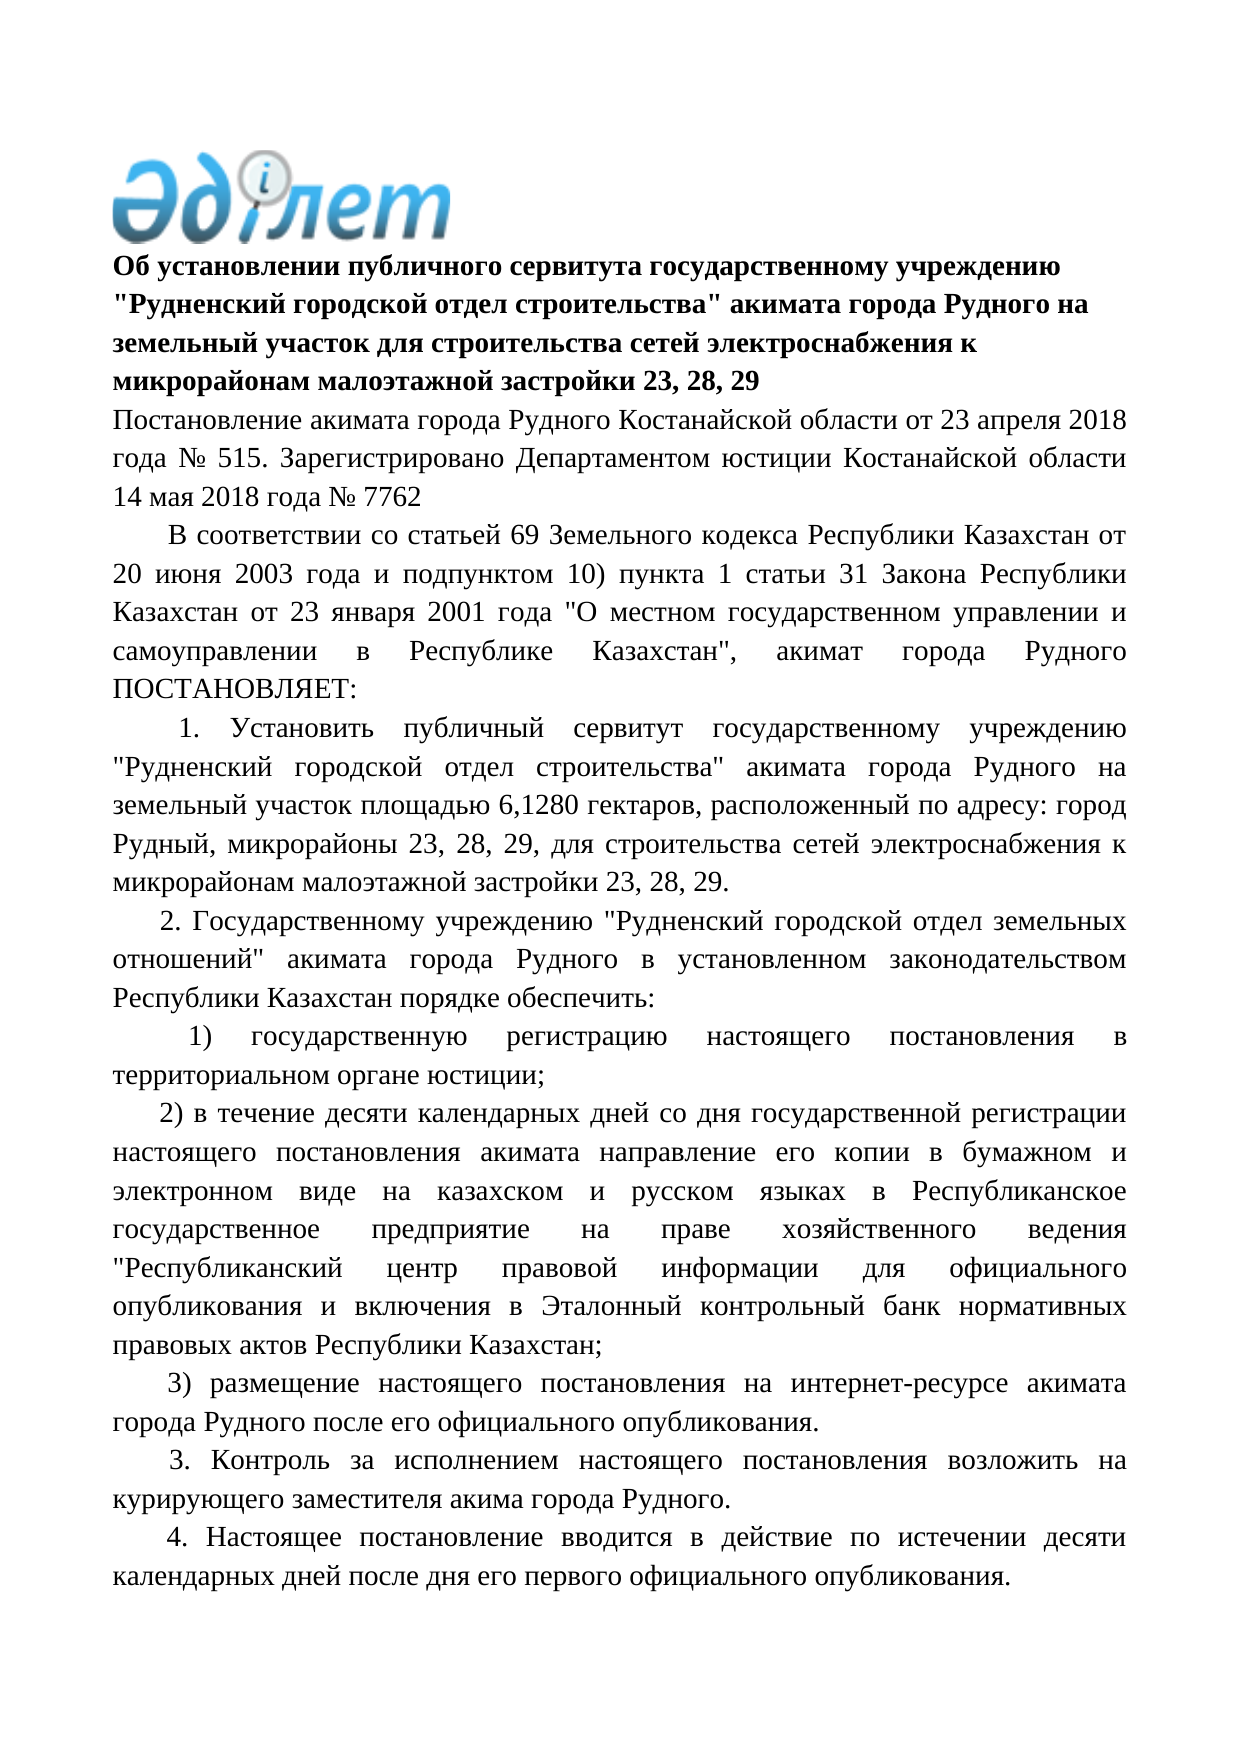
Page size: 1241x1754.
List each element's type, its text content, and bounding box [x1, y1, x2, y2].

text 1. Установить публичный сервитут государственному учреждению "Рудненский городской отдел строительства" акимата города Рудного на земельный участок площадью 6,1280 гектаров, расположенный по адресу: город Рудный, микрорайоны 23, 28, 29, для строительства сетей электроснабжения к микрорайонам малоэтажной застройки 23, 28, 29. [112, 710, 1128, 898]
text 3) размещение настоящего постановления на интернет-ресурсе акимата города Рудного после его официального опубликования. [112, 1365, 1128, 1437]
text 2. Государственному учреждению "Рудненский городской отдел земельных отношений" акимата города Рудного в установленном законодательством Республики Казахстан порядке обеспечить: [112, 903, 1128, 1013]
picture [112, 150, 451, 244]
text Об установлении публичного сервитута государственному учреждению "Рудненский городской отдел строительства" акимата города Рудного на земельный участок для строительства сетей электроснабжения к микрорайонам малоэтажной застройки 23, 28, 29 [112, 248, 1128, 397]
text 1) государственную регистрацию настоящего постановления в территориальном органе юстиции; [112, 1018, 1128, 1091]
text 3. Контроль за исполнением настоящего постановления возложить на курирующего заместителя акима города Рудного. [112, 1442, 1128, 1514]
text 4. Настоящее постановление вводится в действие по истечении десяти календарных дней после дня его первого официального опубликования. [112, 1519, 1128, 1592]
text 2) в течение десяти календарных дней со дня государственной регистрации настоящего постановления акимата направление его копии в бумажном и электронном виде на казахском и русском языках в Республиканское государственное предприятие на праве хозяйственного ведения "Республиканский центр правовой информации для официального опубликования и включения в Эталонный контрольный банк нормативных правовых актов Республики Казахстан; [112, 1096, 1128, 1360]
text Постановление акимата города Рудного Костанайской области от 23 апреля 2018 года № 515. Зарегистрировано Департаментом юстиции Костанайской области 14 мая 2018 года № 7762 [112, 402, 1128, 512]
text В соответствии со статьей 69 Земельного кодекса Республики Казахстан от 20 июня 2003 года и подпунктом 10) пункта 1 статьи 31 Закона Республики Казахстан от 23 января 2001 года "О местном государственном управлении и самоуправлении в Республике Казахстан", акимат города Рудного ПОСТАНОВЛЯЕТ: [112, 517, 1128, 705]
